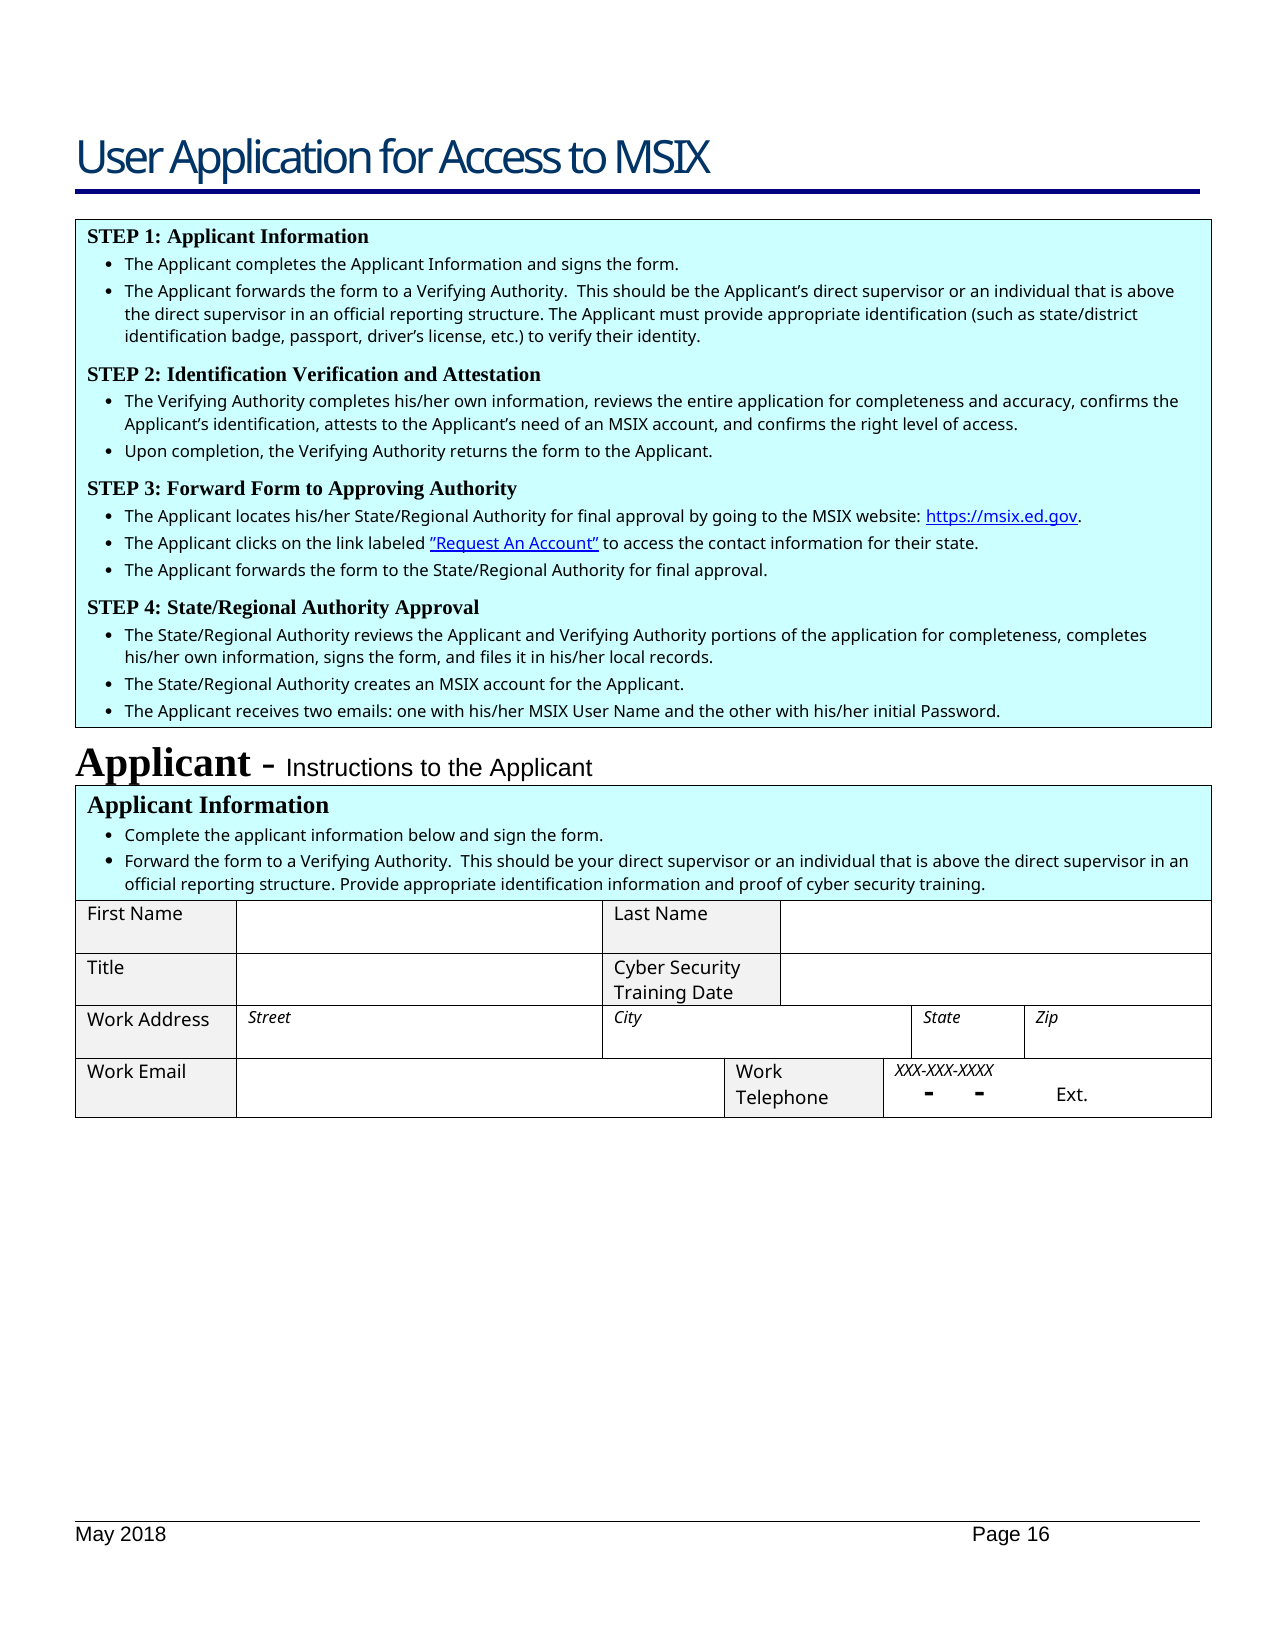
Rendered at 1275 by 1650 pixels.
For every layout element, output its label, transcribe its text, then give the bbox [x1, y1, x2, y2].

title User Application for Access to MSIX [75, 125, 1200, 189]
text Applicant - Instructions to the Applicant [75, 737, 1200, 785]
table_cell [237, 901, 602, 953]
table_cell Cyber Security Training Date [603, 954, 780, 1005]
table_cell First Name [76, 901, 236, 953]
table_cell Last Name [603, 901, 780, 953]
table_cell [781, 901, 1211, 953]
table_cell Work Telephone [725, 1059, 883, 1117]
table_cell [781, 954, 1211, 1005]
table_cell XXX-XXX-XXXX Ext. [884, 1059, 1211, 1117]
table_cell Work Address [76, 1006, 236, 1058]
table_header Applicant Information Complete the applicant information below and sign the form. Forward the form to a Verifying Authority. This should be your direct supervisor or an individual that is above the direct supervisor in an official reporting structure. Provide appropriate identification information and proof of cyber security training. [76, 786, 1211, 900]
table_cell [237, 1059, 724, 1117]
table_cell Zip [1025, 1006, 1211, 1058]
table_cell Title [76, 954, 236, 1005]
table_cell [237, 954, 602, 1005]
table_cell State [912, 1006, 1024, 1058]
table_cell Street [237, 1006, 602, 1058]
table_header STEP 1: Applicant Information The Applicant completes the Applicant Information and signs the form. The Applicant forwards the form to a Verifying Authority. This should be the Applicant’s direct supervisor or an individual that is above the direct supervisor in an official reporting structure. The Applicant must provide appropriate identification (such as state/district identification badge, passport, driver’s license, etc.) to verify their identity. STEP 2: Identification Verification and Attestation The Verifying Authority completes his/her own information, reviews the entire application for completeness and accuracy, confirms the Applicant’s identification, attests to the Applicant’s need of an MSIX account, and confirms the right level of access. Upon completion, the Verifying Authority returns the form to the Applicant. STEP 3: Forward Form to Approving Authority The Applicant locates his/her State/Regional Authority for final approval by going to the MSIX website: https://msix.ed.gov. The Applicant clicks on the link labeled ”Request An Account” to access the contact information for their state. The Applicant forwards the form to the State/Regional Authority for final approval. STEP 4: State/Regional Authority Approval The State/Regional Authority reviews the Applicant and Verifying Authority portions of the application for completeness, completes his/her own information, signs the form, and files it in his/her local records. The State/Regional Authority creates an MSIX account for the Applicant. The Applicant receives two emails: one with his/her MSIX User Name and the other with his/her initial Password. [76, 220, 1211, 727]
table_cell Work Email [76, 1059, 236, 1117]
table_cell City [603, 1006, 911, 1058]
